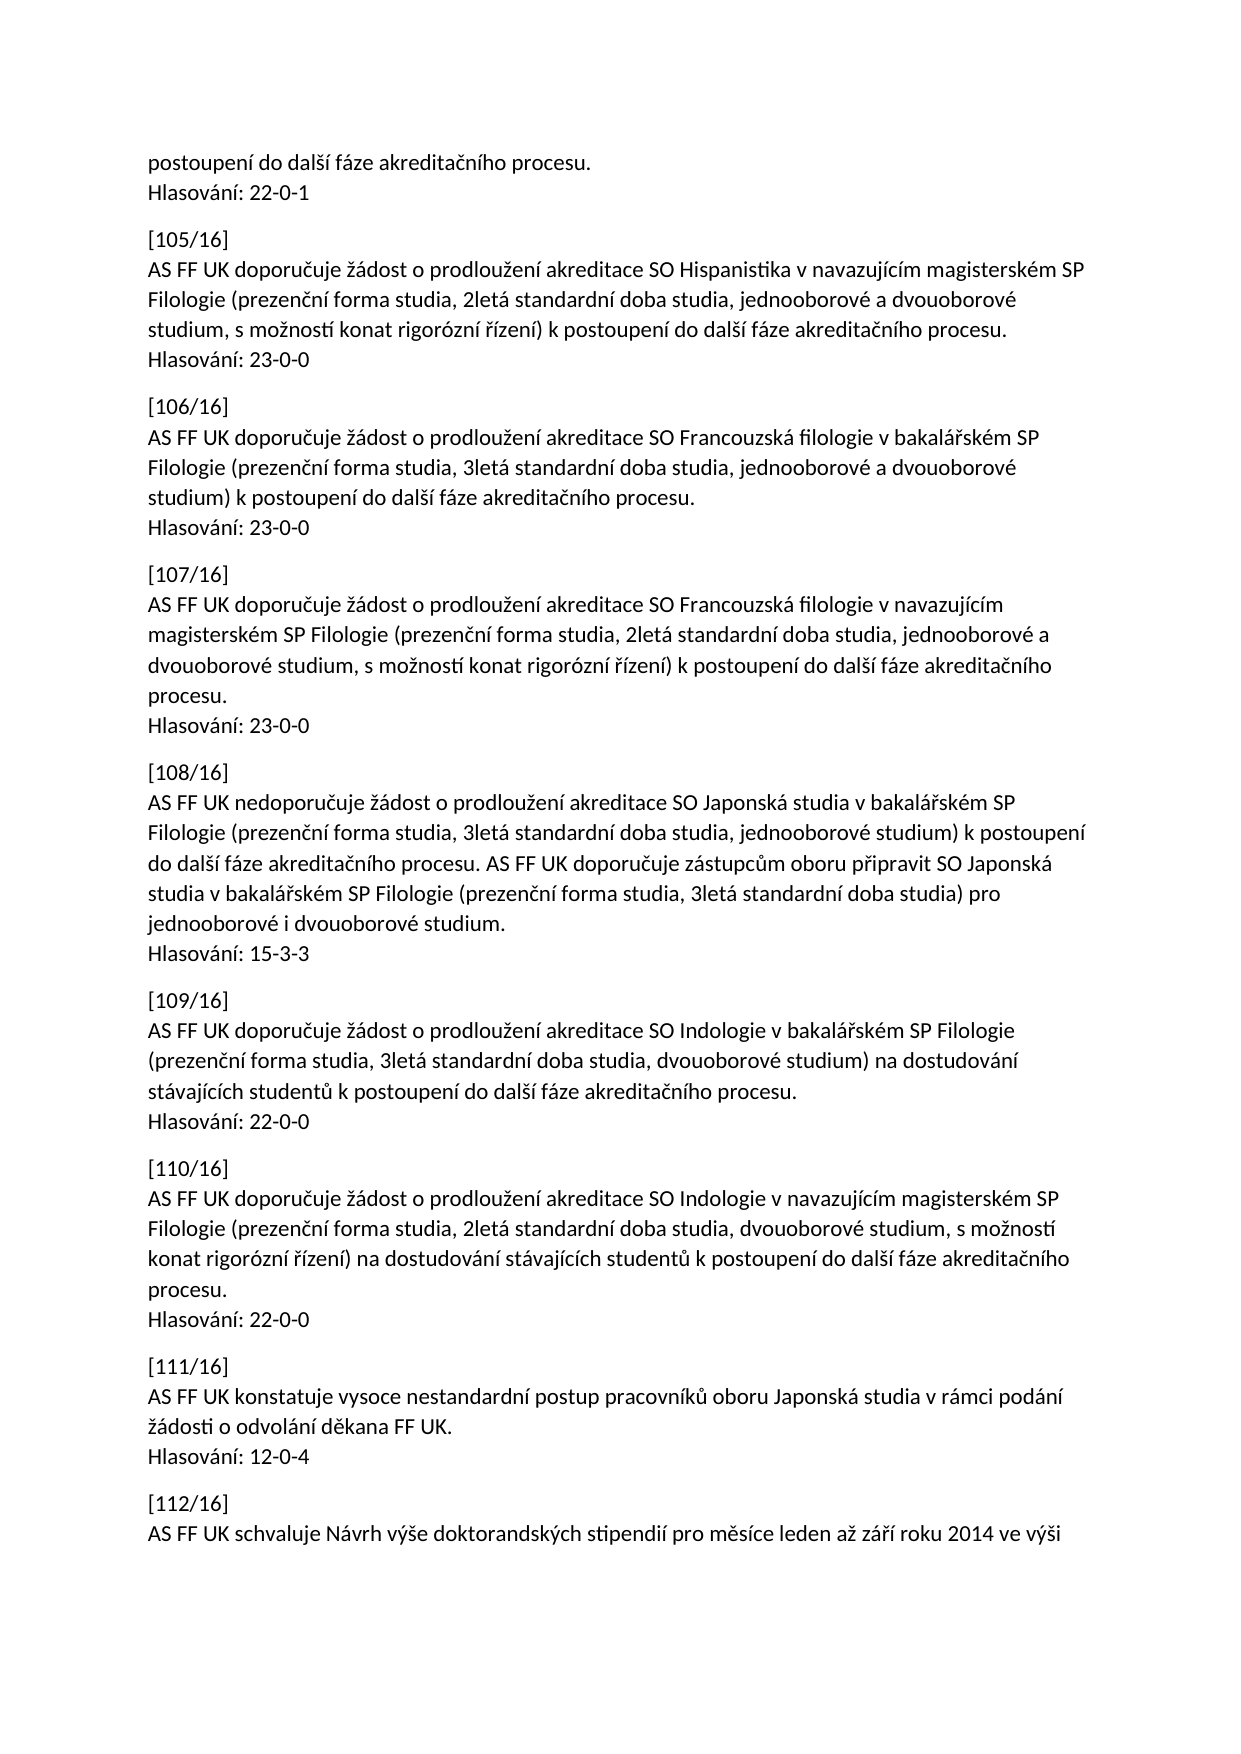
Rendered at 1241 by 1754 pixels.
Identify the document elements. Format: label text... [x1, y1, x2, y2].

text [148, 1489, 1093, 1547]
text [106/16] AS FF UK doporučuje žádost o prodloužení akreditace SO Francouzská filologie v bakalářském SP Filologie (prezenční forma studia, 3letá standardní doba studia, jednooborové a dvouoborové studium) k postoupení do další fáze akreditačního procesu. Hlasování: 23-0-0 [148, 392, 1093, 541]
text [109/16] AS FF UK doporučuje žádost o prodloužení akreditace SO Indologie v bakalářském SP Filologie (prezenční forma studia, 3letá standardní doba studia, dvouoborové studium) na dostudování stávajících studentů k postoupení do další fáze akreditačního procesu. Hlasování: 22-0-0 [148, 986, 1093, 1135]
text [105/16] AS FF UK doporučuje žádost o prodloužení akreditace SO Hispanistika v navazujícím magisterském SP Filologie (prezenční forma studia, 2letá standardní doba studia, jednooborové a dvouoborové studium, s možností konat rigorózní řízení) k postoupení do další fáze akreditačního procesu. Hlasování: 23-0-0 [148, 225, 1093, 373]
text [110/16] AS FF UK doporučuje žádost o prodloužení akreditace SO Indologie v navazujícím magisterském SP Filologie (prezenční forma studia, 2letá standardní doba studia, dvouoborové studium, s možností konat rigorózní řízení) na dostudování stávajících studentů k postoupení do další fáze akreditačního procesu. Hlasování: 22-0-0 [148, 1154, 1093, 1333]
text [108/16] AS FF UK nedoporučuje žádost o prodloužení akreditace SO Japonská studia v bakalářském SP Filologie (prezenční forma studia, 3letá standardní doba studia, jednooborové studium) k postoupení do další fáze akreditačního procesu. AS FF UK doporučuje zástupcům oboru připravit SO Japonská studia v bakalářském SP Filologie (prezenční forma studia, 3letá standardní doba studia) pro jednooborové i dvouoborové studium. Hlasování: 15-3-3 [148, 758, 1093, 967]
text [148, 148, 1093, 206]
text [107/16] AS FF UK doporučuje žádost o prodloužení akreditace SO Francouzská filologie v navazujícím magisterském SP Filologie (prezenční forma studia, 2letá standardní doba studia, jednooborové a dvouoborové studium, s možností konat rigorózní řízení) k postoupení do další fáze akreditačního procesu. Hlasování: 23-0-0 [148, 560, 1093, 739]
text [111/16] AS FF UK konstatuje vysoce nestandardní postup pracovníků oboru Japonská studia v rámci podání žádosti o odvolání děkana FF UK. Hlasování: 12-0-4 [148, 1352, 1093, 1470]
